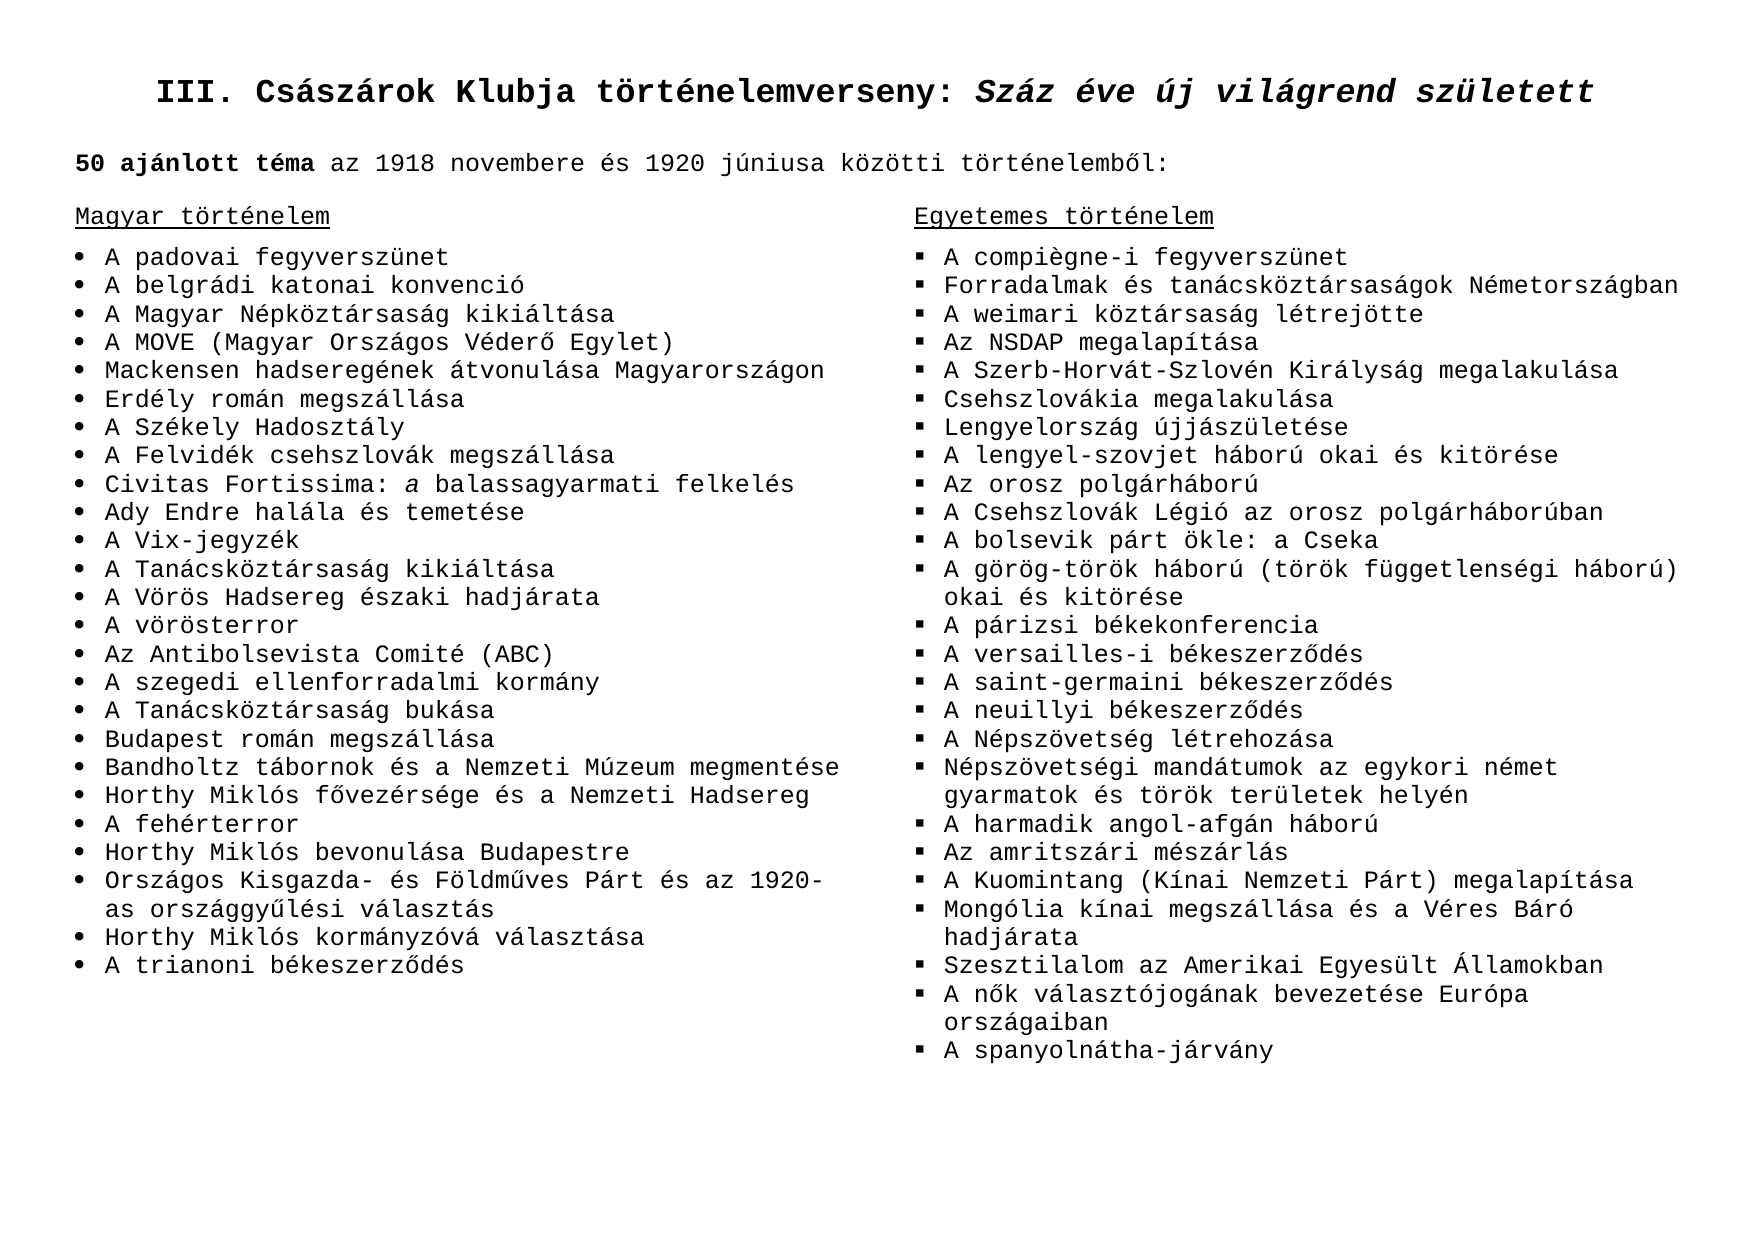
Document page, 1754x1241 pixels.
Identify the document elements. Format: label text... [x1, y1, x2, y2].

text Egyetemes történelem [914, 204, 1679, 232]
list A versailles-i békeszerződés [914, 641, 1679, 669]
list A Vix-jegyzék [75, 528, 840, 556]
list A fehérterror [75, 811, 840, 839]
list Az orosz polgárháború [914, 471, 1679, 499]
list A MOVE (Magyar Országos Véderő Egylet) [75, 329, 840, 358]
list A padovai fegyverszünet [75, 244, 840, 273]
list A trianoni békeszerződés [75, 953, 840, 981]
list A Felvidék csehszlovák megszállása [75, 443, 840, 471]
list A compiègne-i fegyverszünet [914, 244, 1679, 273]
list Ady Endre halála és temetése [75, 499, 840, 528]
list Népszövetségi mandátumok az egykori német gyarmatok és török területek helyén [914, 754, 1679, 811]
list A belgrádi katonai konvenció [75, 273, 840, 301]
list A Csehszlovák Légió az orosz polgárháborúban [914, 499, 1679, 528]
list A Magyar Népköztársaság kikiáltása [75, 301, 840, 329]
list A neuillyi békeszerződés [914, 698, 1679, 726]
list Civitas Fortissima: a balassagyarmati felkelés [75, 471, 840, 499]
list Horthy Miklós bevonulása Budapestre [75, 839, 840, 868]
list A Székely Hadosztály [75, 414, 840, 443]
list A weimari köztársaság létrejötte [914, 301, 1679, 329]
list A párizsi békekonferencia [914, 613, 1679, 641]
list A Tanácsköztársaság kikiáltása [75, 556, 840, 584]
list Lengyelország újjászületése [914, 414, 1679, 443]
list A harmadik angol-afgán háború [914, 811, 1679, 839]
list Országos Kisgazda- és Földműves Párt és az 1920-as országgyűlési választás [75, 868, 840, 924]
list Csehszlovákia megalakulása [914, 386, 1679, 414]
list Az NSDAP megalapítása [914, 329, 1679, 358]
list A saint-germaini békeszerződés [914, 669, 1679, 698]
list Az Antibolsevista Comité (ABC) [75, 641, 840, 669]
list A Szerb-Horvát-Szlovén Királyság megalakulása [914, 358, 1679, 386]
list A szegedi ellenforradalmi kormány [75, 669, 840, 698]
list A lengyel-szovjet háború okai és kitörése [914, 443, 1679, 471]
list A bolsevik párt ökle: a Cseka [914, 528, 1679, 556]
text III. Császárok Klubja történelemverseny: Száz éve új világrend született [75, 75, 1679, 113]
list A spanyolnátha-járvány [914, 1038, 1679, 1066]
list Budapest román megszállása [75, 726, 840, 754]
list Forradalmak és tanácsköztársaságok Németországban [914, 273, 1679, 301]
list Az amritszári mészárlás [914, 839, 1679, 868]
list A Népszövetség létrehozása [914, 726, 1679, 754]
list Mackensen hadseregének átvonulása Magyarországon [75, 358, 840, 386]
list A Vörös Hadsereg északi hadjárata [75, 584, 840, 613]
list A görög-török háború (török függetlenségi háború) okai és kitörése [914, 556, 1679, 613]
list Mongólia kínai megszállása és a Véres Báró hadjárata [914, 896, 1679, 953]
list A vörösterror [75, 613, 840, 641]
list Bandholtz tábornok és a Nemzeti Múzeum megmentése [75, 754, 840, 783]
list Szesztilalom az Amerikai Egyesült Államokban [914, 953, 1679, 981]
text 50 ajánlott téma az 1918 novembere és 1920 júniusa közötti történelemből: [75, 150, 1679, 179]
list A Tanácsköztársaság bukása [75, 698, 840, 726]
list Horthy Miklós fővezérsége és a Nemzeti Hadsereg [75, 783, 840, 811]
list A nők választójogának bevezetése Európa országaiban [914, 981, 1679, 1038]
text Magyar történelem [75, 204, 840, 232]
list Horthy Miklós kormányzóvá választása [75, 924, 840, 953]
list A Kuomintang (Kínai Nemzeti Párt) megalapítása [914, 868, 1679, 896]
list Erdély román megszállása [75, 386, 840, 414]
